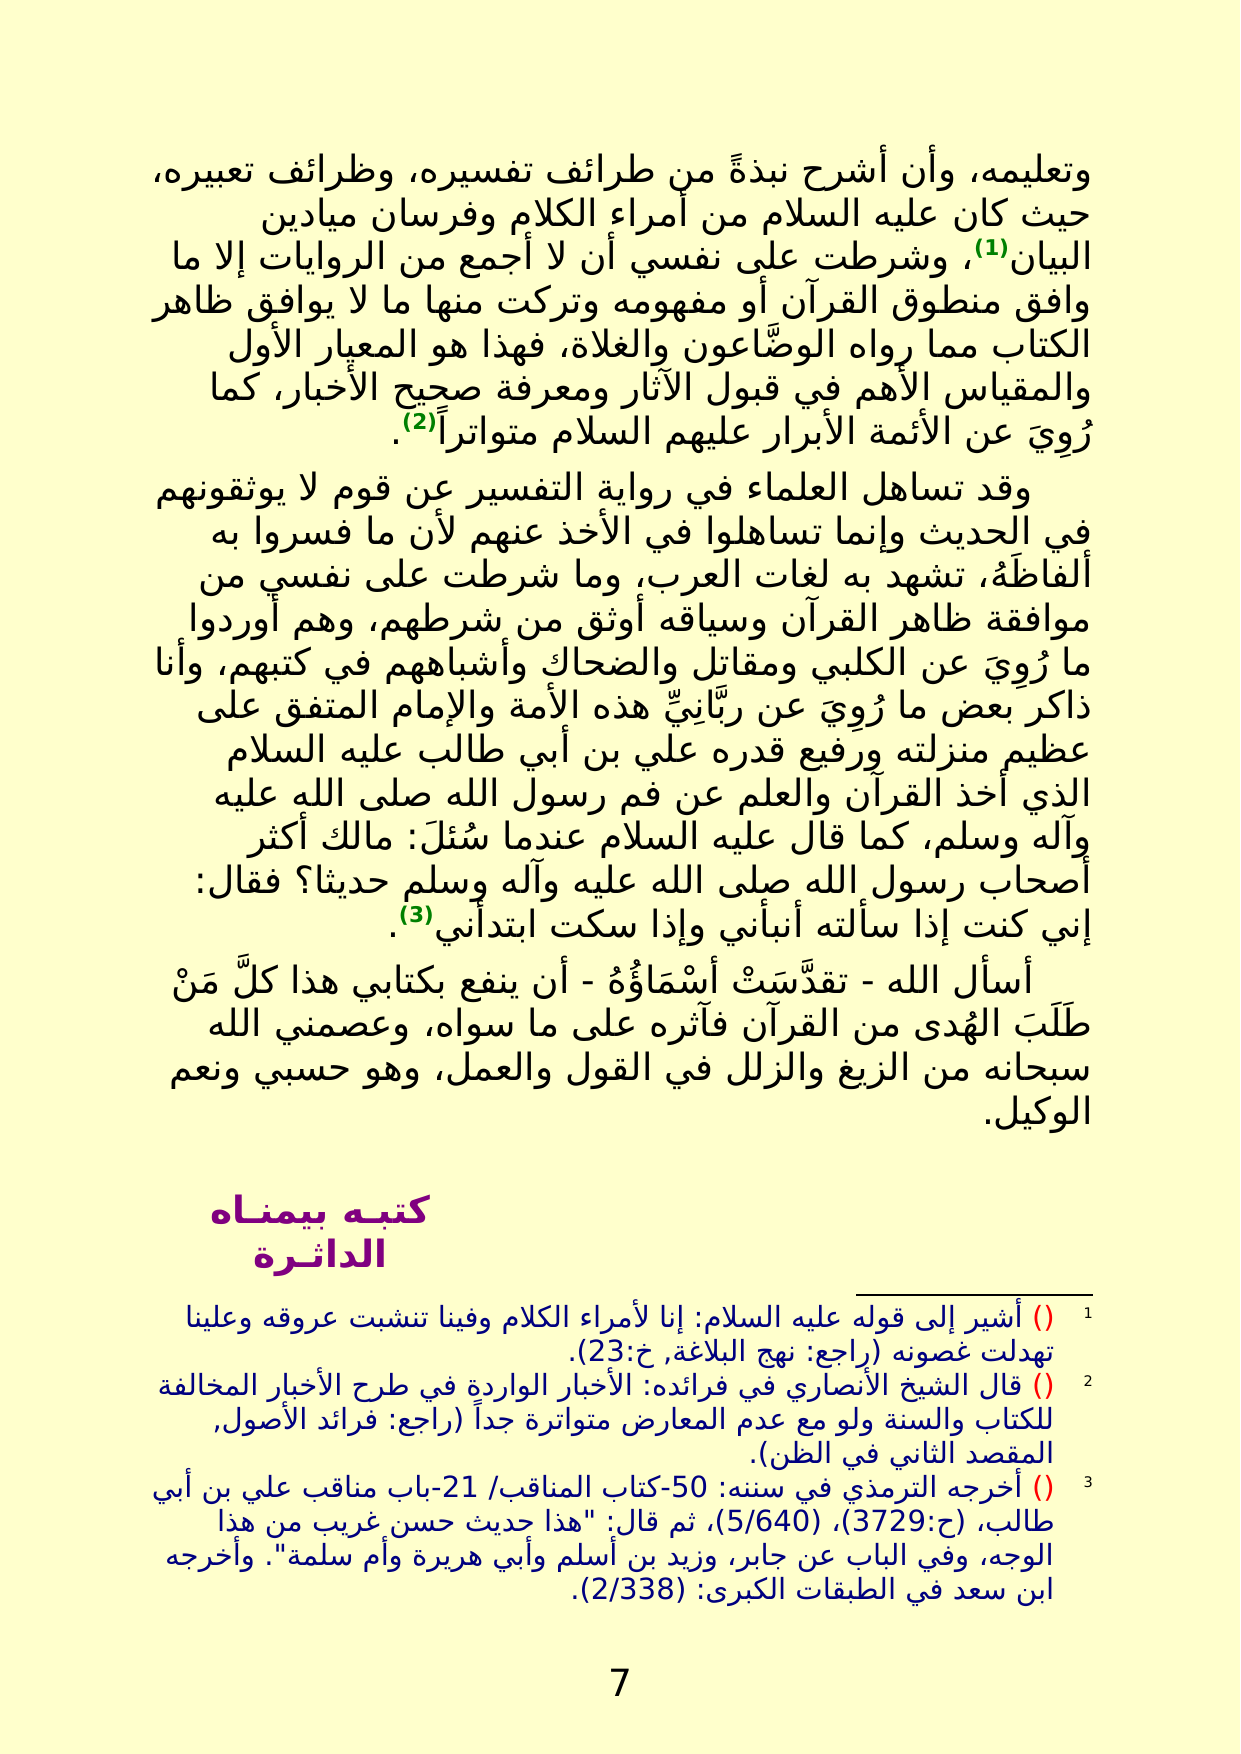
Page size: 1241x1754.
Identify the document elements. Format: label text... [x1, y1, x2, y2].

text كتبـه بيمنـاه الداثـرة [148, 1188, 492, 1276]
text أسأل الله - تقدَّسَتْ أسْمَاؤُهُ - أن ينفع بكتابي هذا كلَّ مَنْ طَلَبَ الهُدى من القرآن فآثره على ما سواه، وعصمني الله سبحانه من الزيغ والزلل في القول والعمل، وهو حسبي ونعم الوكيل. [148, 958, 1092, 1133]
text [148, 148, 1092, 453]
text وقد تساهل العلماء في رواية التفسير عن قوم لا يوثقونهم في الحديث وإنما تساهلوا في الأخذ عنهم لأن ما فسروا به ألفاظَهُ، تشهد به لغات العرب، وما شرطت على نفسي من موافقة ظاهر القرآن وسياقه أوثق من شرطهم، وهم أوردوا ما رُوِيَ عن الكلبي ومقاتل والضحاك وأشباههم في كتبهم، وأنا ذاكر بعض ما رُوِيَ عن ربَّانِيِّ هذه الأمة والإمام المتفق على عظيم منزلته ورفيع قدره علي بن أبي طالب عليه السلام الذي أخذ القرآن والعلم عن فم رسول الله صلى الله عليه وآله وسلم، كما قال عليه السلام عندما سُئلَ: مالك أكثر أصحاب رسول الله صلى الله عليه وآله وسلم حديثا؟ فقال: إني كنت إذا سألته أنبأني وإذا سكت ابتدأني(). [148, 466, 1092, 946]
